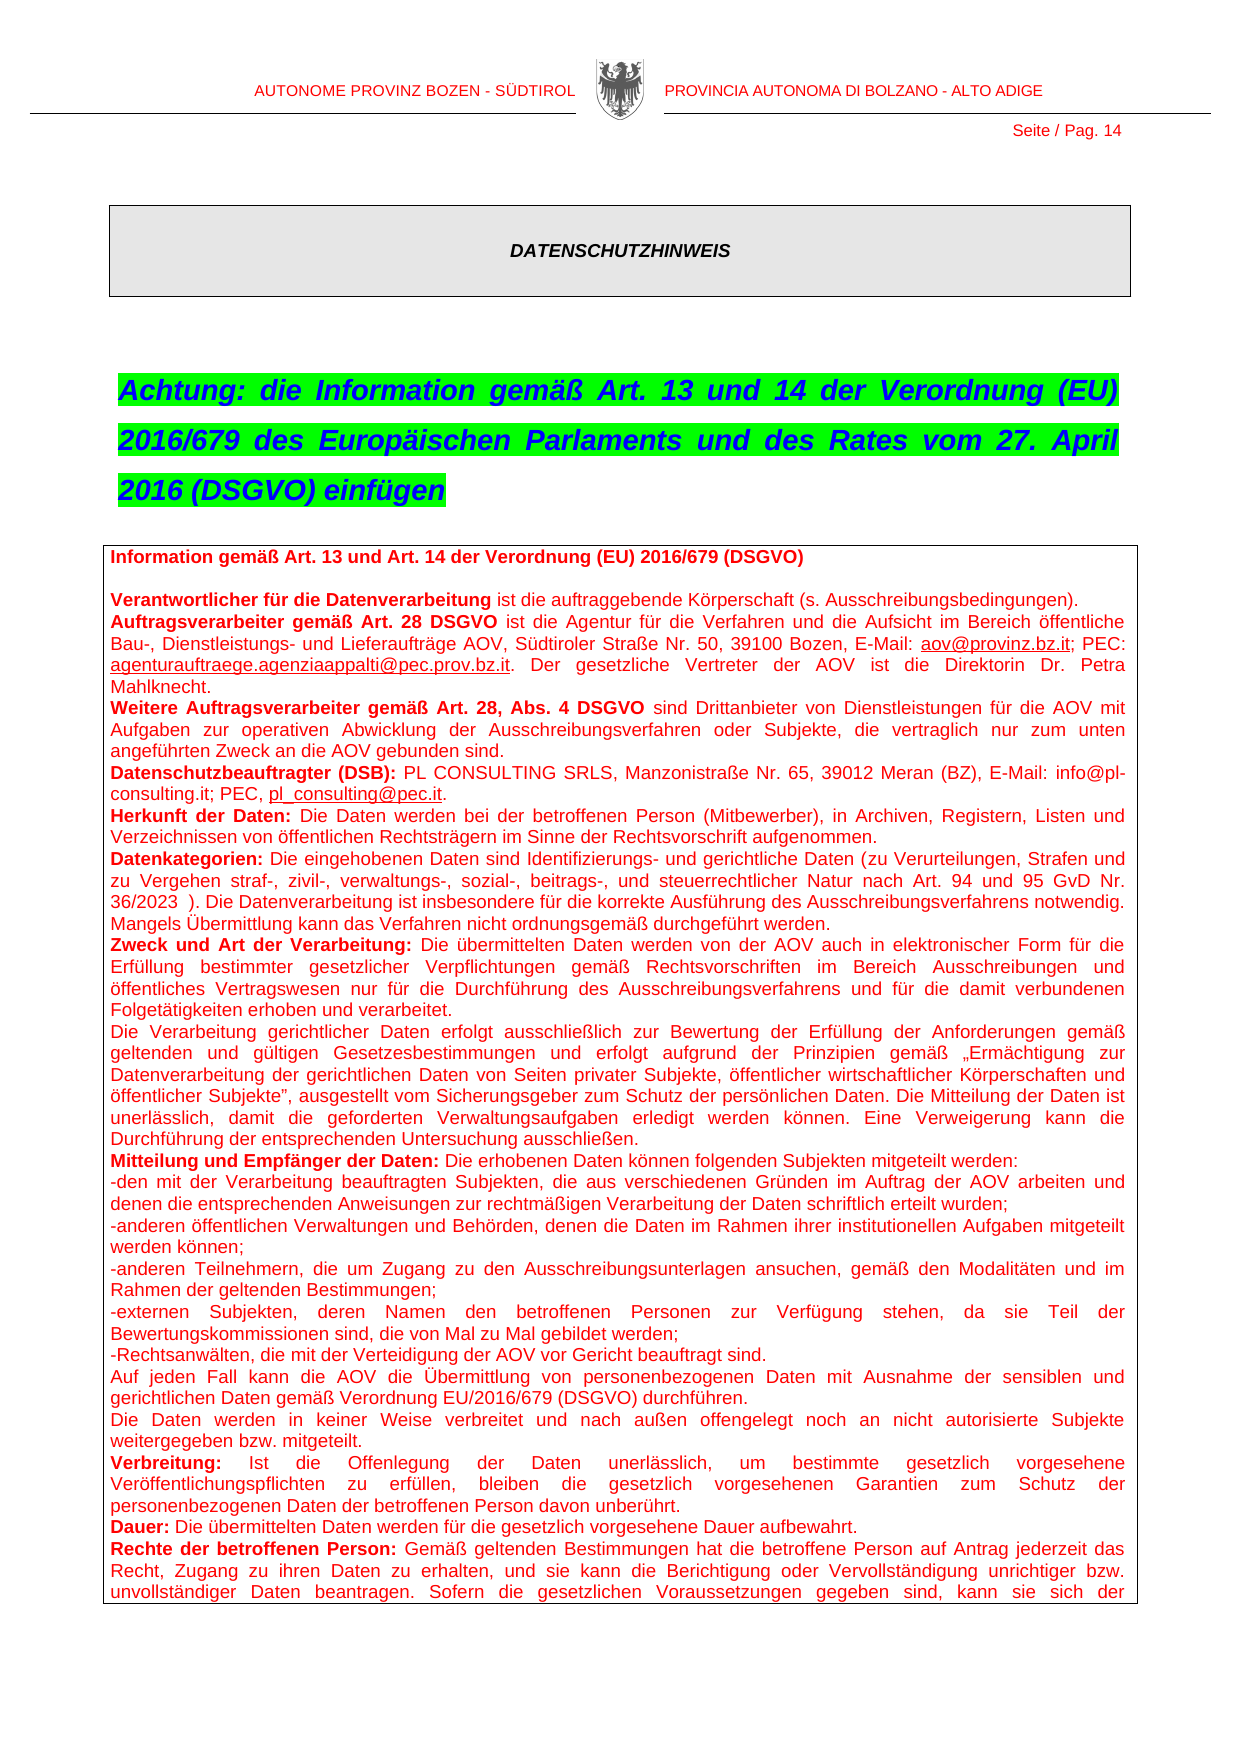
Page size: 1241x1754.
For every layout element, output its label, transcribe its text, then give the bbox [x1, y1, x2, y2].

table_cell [104, 1452, 1137, 1603]
text Achtung: die Information gemäß Art. 13 und 14 der Verordnung (EU) 2016/679 des Europäischen Parlaments und des Rates vom 27. April 2016 (DSGVO) einfügen [118, 372, 1122, 507]
text DATENSCHUTZHINWEIS [110, 237, 1130, 262]
table_cell Mitteilung und Empfänger der Daten: Die erhobenen Daten können folgenden Subjekten mitgeteilt werden: -den mit der Verarbeitung beauftragten Subjekten, die aus verschiedenen Gründen im Auftrag der AOV arbeiten und denen die entsprechenden Anweisungen zur rechtmäßigen Verarbeitung der Daten schriftlich erteilt wurden; -anderen öffentlichen Verwaltungen und Behörden, denen die Daten im Rahmen ihrer institutionellen Aufgaben mitgeteilt werden können; -anderen Teilnehmern, die um Zugang zu den Ausschreibungsunterlagen ansuchen, gemäß den Modalitäten und im Rahmen der geltenden Bestimmungen; -externen Subjekten, deren Namen den betroffenen Personen zur Verfügung stehen, da sie Teil der Bewertungskommissionen sind, die von Mal zu Mal gebildet werden; -Rechtsanwälten, die mit der Verteidigung der AOV vor Gericht beauftragt sind. Auf jeden Fall kann die AOV die Übermittlung von personenbezogenen Daten mit Ausnahme der sensiblen und gerichtlichen Daten gemäß Verordnung EU/2016/679 (DSGVO) durchführen. Die Daten werden in keiner Weise verbreitet und nach außen offengelegt noch an nicht autorisierte Subjekte weitergegeben bzw. mitgeteilt. [104, 1150, 1137, 1452]
picture [596, 59, 644, 120]
table_header Information gemäß Art. 13 und Art. 14 der Verordnung (EU) 2016/679 (DSGVO) Verantwortlicher für die Datenverarbeitung ist die auftraggebende Körperschaft (s. Ausschreibungsbedingungen). Auftragsverarbeiter gemäß Art. 28 DSGVO ist die Agentur für die Verfahren und die Aufsicht im Bereich öffentliche Bau-, Dienstleistungs- und Lieferaufträge AOV, Südtiroler Straße Nr. 50, 39100 Bozen, E-Mail: aov@provinz.bz.it; PEC: agenturauftraege.agenziaappalti@pec.prov.bz.it. Der gesetzliche Vertreter der AOV ist die Direktorin Dr. Petra Mahlknecht. Weitere Auftragsverarbeiter gemäß Art. 28, Abs. 4 DSGVO sind Drittanbieter von Dienstleistungen für die AOV mit Aufgaben zur operativen Abwicklung der Ausschreibungsverfahren oder Subjekte, die vertraglich nur zum unten angeführten Zweck an die AOV gebunden sind. Datenschutzbeauftragter (DSB): PL CONSULTING SRLS, Manzonistraße Nr. 65, 39012 Meran (BZ), E-Mail: info@pl-consulting.it; PEC, pl_consulting@pec.it. Herkunft der Daten: Die Daten werden bei der betroffenen Person (Mitbewerber), in Archiven, Registern, Listen und Verzeichnissen von öffentlichen Rechtsträgern im Sinne der Rechtsvorschrift aufgenommen. Datenkategorien: Die eingehobenen Daten sind Identifizierungs- und gerichtliche Daten (zu Verurteilungen, Strafen und zu Vergehen straf-, zivil-, verwaltungs-, sozial-, beitrags-, und steuerrechtlicher Natur nach Art. 94 und 95 GvD Nr. 36/2023 ). Die Datenverarbeitung ist insbesondere für die korrekte Ausführung des Ausschreibungsverfahrens notwendig. Mangels Übermittlung kann das Verfahren nicht ordnungsgemäß durchgeführt werden. Zweck und Art der Verarbeitung: Die übermittelten Daten werden von der AOV auch in elektronischer Form für die Erfüllung bestimmter gesetzlicher Verpflichtungen gemäß Rechtsvorschriften im Bereich Ausschreibungen und öffentliches Vertragswesen nur für die Durchführung des Ausschreibungsverfahrens und für die damit verbundenen Folgetätigkeiten erhoben und verarbeitet. Die Verarbeitung gerichtlicher Daten erfolgt ausschließlich zur Bewertung der Erfüllung der Anforderungen gemäß geltenden und gültigen Gesetzesbestimmungen und erfolgt aufgrund der Prinzipien gemäß „Ermächtigung zur Datenverarbeitung der gerichtlichen Daten von Seiten privater Subjekte, öffentlicher wirtschaftlicher Körperschaften und öffentlicher Subjekte”, ausgestellt vom Sicherungsgeber zum Schutz der persönlichen Daten. Die Mitteilung der Daten ist unerlässlich, damit die geforderten Verwaltungsaufgaben erledigt werden können. Eine Verweigerung kann die Durchführung der entsprechenden Untersuchung ausschließen. [104, 546, 1137, 1150]
